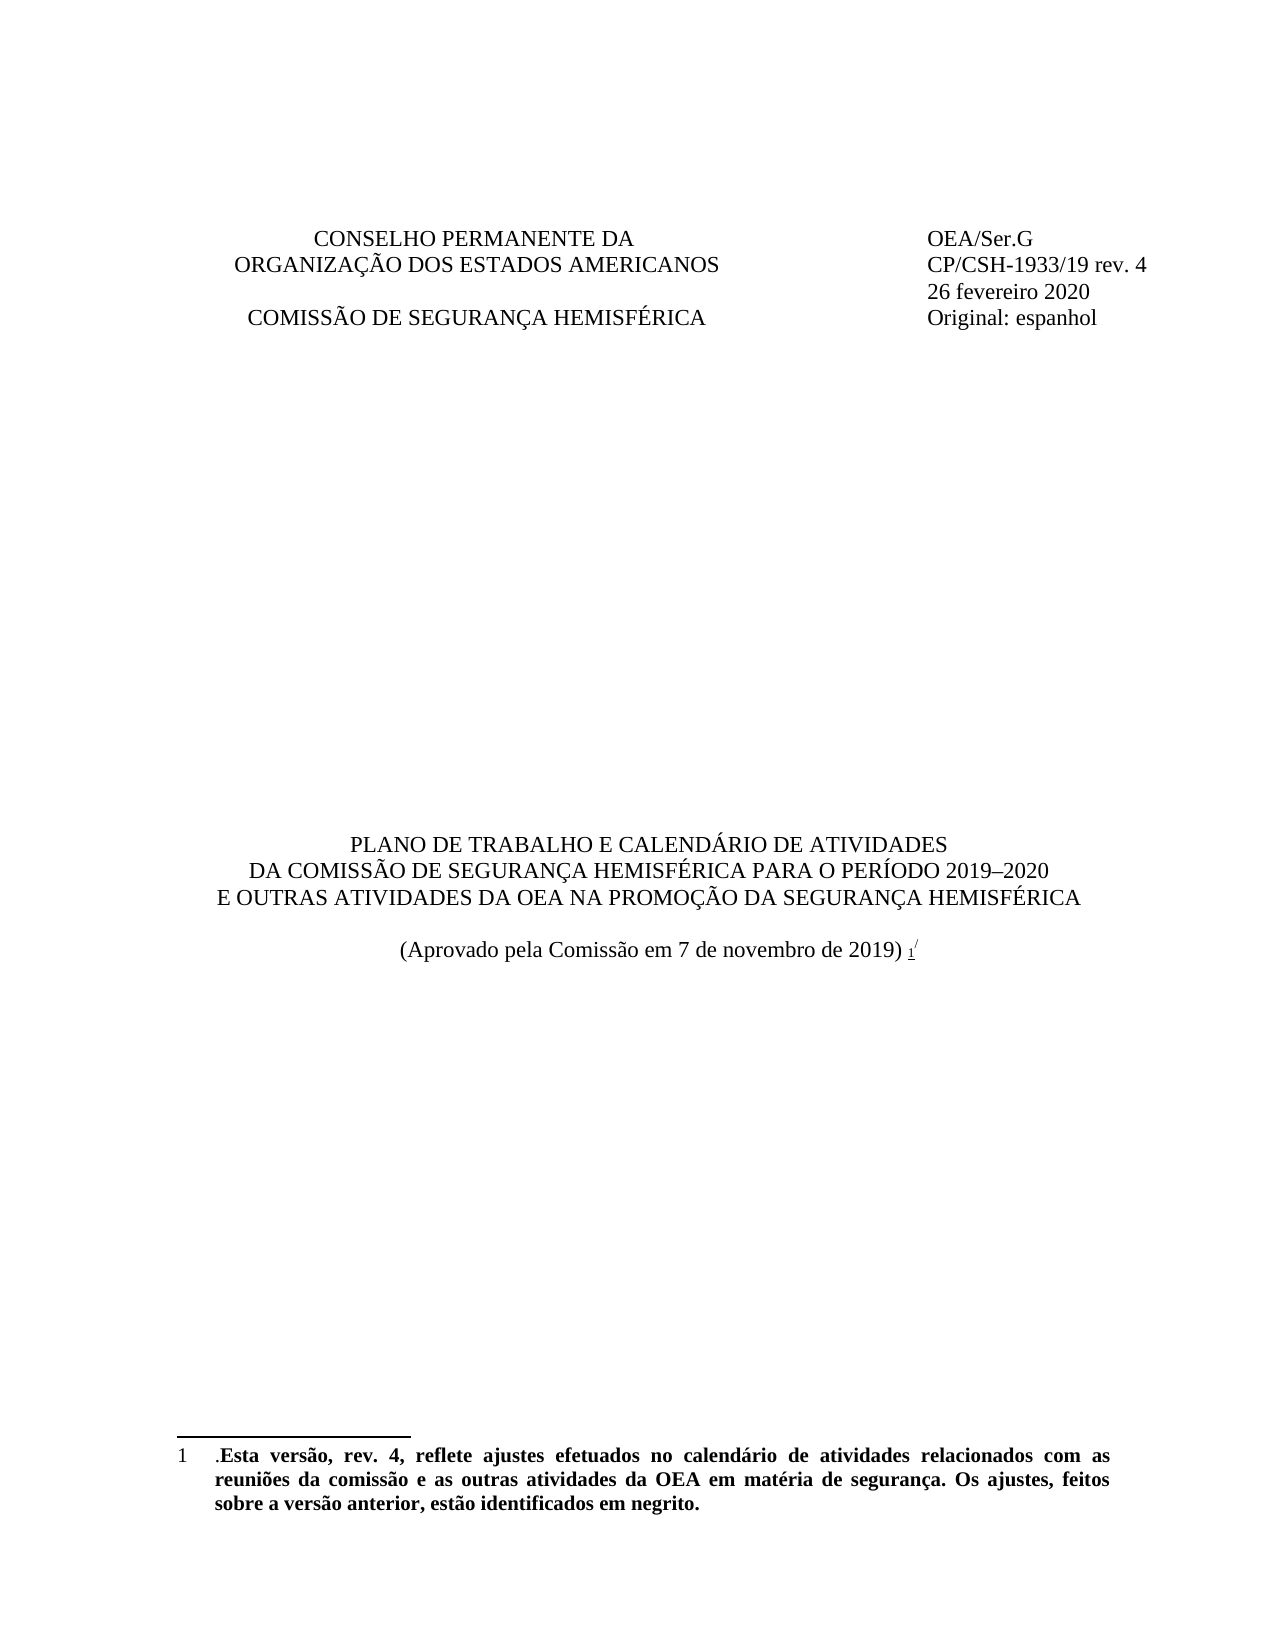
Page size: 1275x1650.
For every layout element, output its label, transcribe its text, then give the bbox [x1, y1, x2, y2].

text (Aprovado pela Comissão em 7 de novembro de 2019) / [177, 937, 1141, 963]
text DA COMISSÃO DE SEGURANÇA HEMISFÉRICA PARA O PERÍODO 2019–2020 [177, 857, 1121, 884]
text PLANO DE TRABALHO E CALENDÁRIO DE ATIVIDADES [177, 831, 1121, 857]
text CONSELHO PERMANENTE DA OEA/Ser.G [177, 225, 1228, 251]
text 26 fevereiro 2020 [177, 278, 1228, 304]
text E OUTRAS ATIVIDADES DA OEA NA PROMOÇÃO DA SEGURANÇA HEMISFÉRICA [177, 884, 1121, 910]
text COMISSÃO DE SEGURANÇA HEMISFÉRICA Original: espanhol [177, 304, 1228, 330]
text ORGANIZAÇÃO DOS ESTADOS AMERICANOS CP/CSH-1933/19 rev. 4 [177, 251, 1228, 278]
